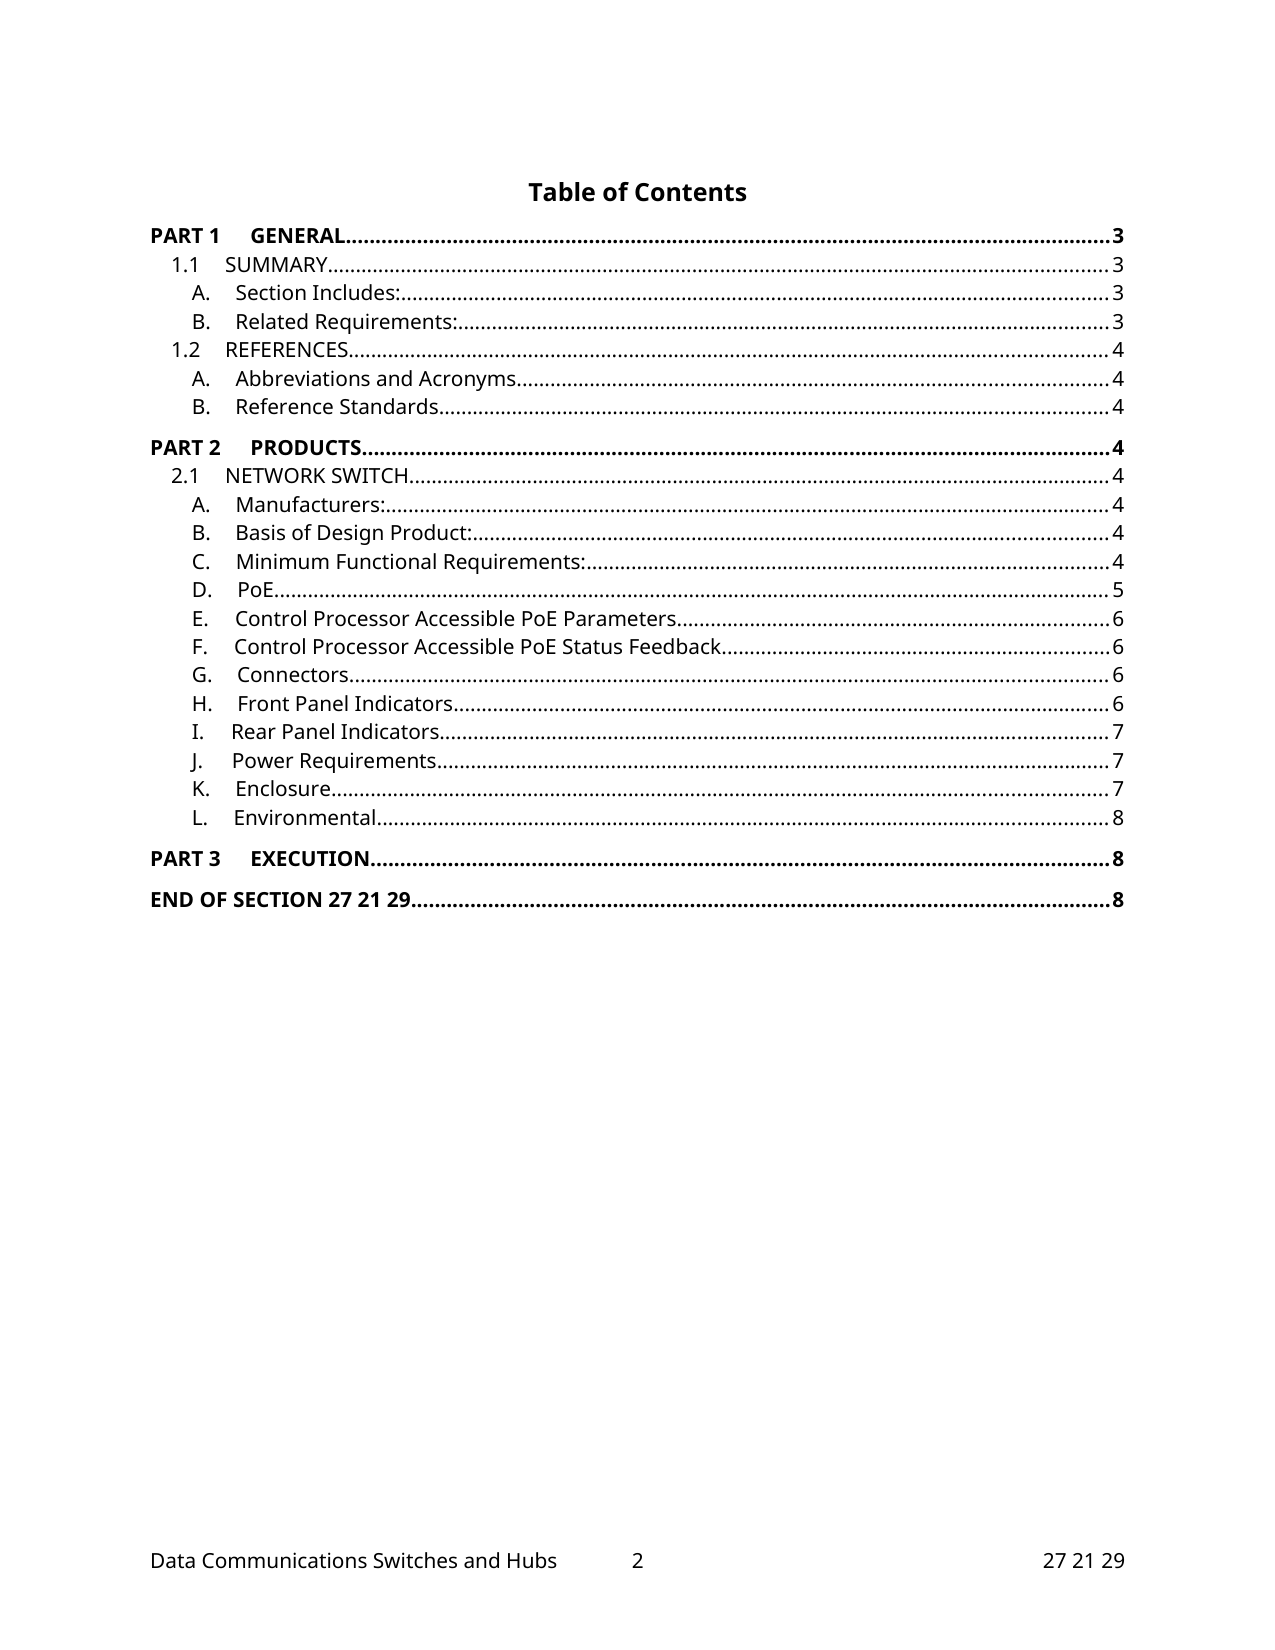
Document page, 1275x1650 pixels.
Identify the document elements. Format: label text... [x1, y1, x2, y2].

text A. Manufacturers: 4 [192, 490, 1125, 518]
text 2.1 NETWORK SWITCH 4 [171, 462, 1125, 490]
text B. Basis of Design Product: 4 [192, 518, 1125, 547]
text E. Control Processor Accessible PoE Parameters 6 [192, 604, 1125, 632]
text B. Reference Standards 4 [192, 392, 1125, 421]
text 1.2 REFERENCES 4 [171, 335, 1125, 364]
text 1.1 SUMMARY 3 [171, 250, 1125, 278]
text B. Related Requirements: 3 [192, 307, 1125, 335]
text PART 1 GENERAL 3 [150, 222, 1125, 250]
text F. Control Processor Accessible PoE Status Feedback 6 [192, 632, 1125, 661]
text I. Rear Panel Indicators 7 [192, 717, 1125, 746]
text A. Section Includes: 3 [192, 278, 1125, 307]
text PART 3 EXECUTION 8 [150, 844, 1125, 872]
text A. Abbreviations and Acronyms 4 [192, 364, 1125, 392]
text C. Minimum Functional Requirements: 4 [192, 547, 1125, 575]
text H. Front Panel Indicators 6 [192, 689, 1125, 717]
text L. Environmental 8 [192, 803, 1125, 831]
text G. Connectors 6 [192, 661, 1125, 689]
text D. PoE 5 [192, 575, 1125, 604]
text J. Power Requirements 7 [192, 746, 1125, 774]
title Table of Contents [150, 175, 1125, 209]
text K. Enclosure 7 [192, 774, 1125, 803]
text END OF SECTION 27 21 29 8 [150, 885, 1125, 913]
text PART 2 PRODUCTS 4 [150, 433, 1125, 462]
